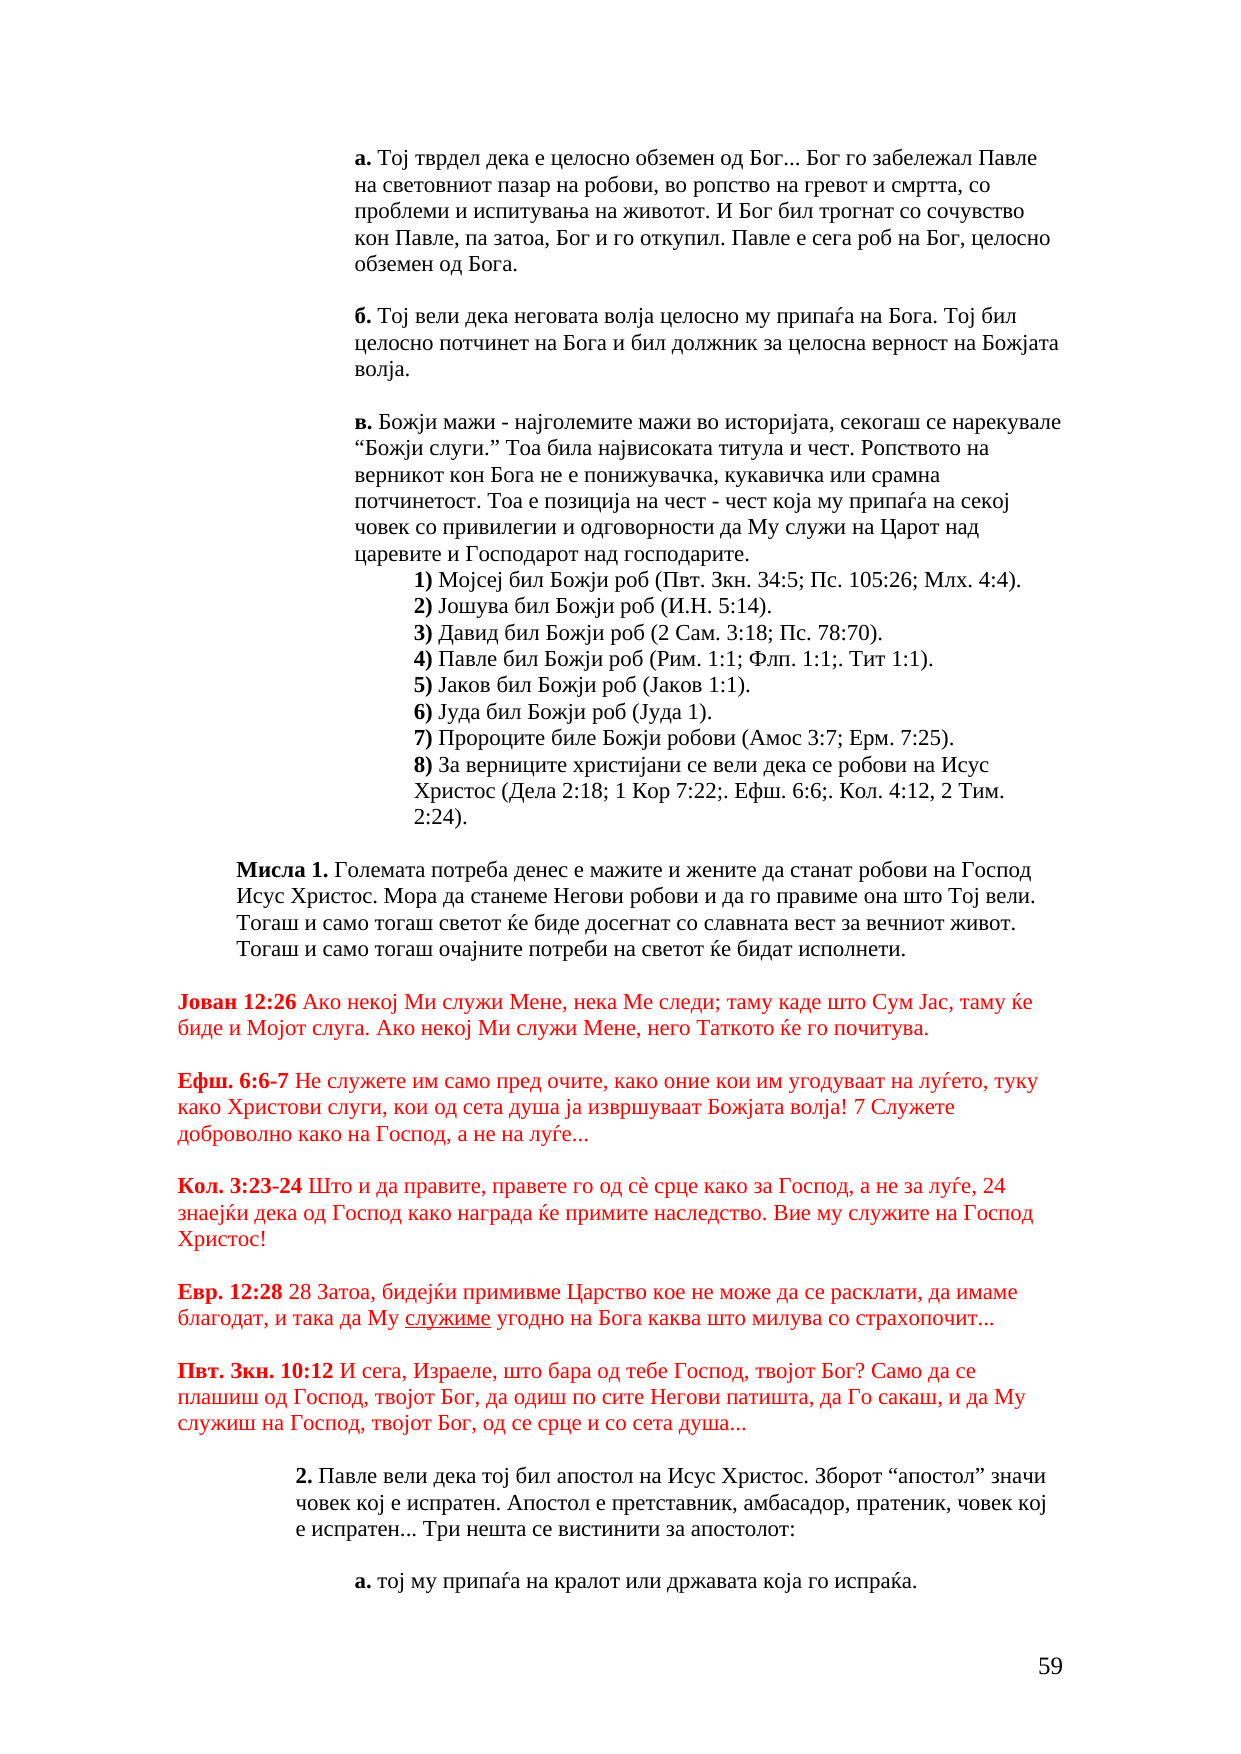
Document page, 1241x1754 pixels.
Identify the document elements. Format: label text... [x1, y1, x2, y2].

text в. Божји мажи - најголемите мажи во историјата, секогаш се нарекувале “Божји слуги.” Тоа била највисоката титула и чест. Ропството на верникот кон Бога не е понижувачка, кукавичка или срамна потчинетост. Тоа е позиција на чест - чест која му припаѓа на секој човек со привилегии и одговорности да Му служи на Царот над царевите и Господарот над господарите. [354, 408, 1063, 566]
text Евр. 12:28 28 Затоа, бидејќи примивме Царство кое не може да се расклати, да имаме благодат, и така да Му служиме угодно на Бога каква што милува со страхопочит... [177, 1278, 1063, 1330]
text 1) Мојсеј бил Божји роб (Пвт. Зкн. 34:5; Пс. 105:26; Млх. 4:4). [413, 566, 1063, 592]
text Мисла 1. Големата потреба денес е мажите и жените да станат робови на Господ Исус Христос. Мора да станеме Негови робови и да го правиме она што Тој вели. Тогаш и само тогаш светот ќе биде досегнат со славната вест за вечниот живот. Тогаш и само тогаш очајните потреби на светот ќе бидат исполнети. [236, 856, 1063, 961]
text 5) Јаков бил Божји роб (Јаков 1:1). [413, 672, 1063, 698]
text 2. Павле вели дека тој бил апостол на Исус Христос. Зборот “апостол” значи човек кој е испратен. Апостол е претставник, амбасадор, пратеник, човек кој е испратен... Три нешта се вистинити за апостолот: [295, 1462, 1063, 1541]
text 8) За верниците христијани се вели дека се робови на Исус Христос (Дела 2:18; 1 Кор 7:22;. Eфш. 6:6;. Кол. 4:12, 2 Тим. 2:24). [413, 751, 1063, 830]
text 2) Јошува бил Божји роб (И.Н. 5:14). [413, 592, 1063, 619]
text 4) Павле бил Божји роб (Рим. 1:1; Флп. 1:1;. Тит 1:1). [413, 645, 1063, 672]
text 6) Јуда бил Божји роб (Јуда 1). [413, 698, 1063, 724]
text Ефш. 6:6-7 Не служете им само пред очите, како оние кои им угодуваат на луѓето, туку како Христови слуги, кои од сета душа ја извршуваат Божјата волја! 7 Служете доброволно како на Господ, а не на луѓе... [177, 1067, 1063, 1146]
text Кол. 3:23-24 Што и да правите, правете го од сè срце како за Господ, а не за луѓе, 24 знаејќи дека од Господ како награда ќе примите наследство. Вие му служите на Господ Христос! [177, 1172, 1063, 1251]
text a. тој му припаѓа на кралот или државата која го испраќа. [354, 1568, 1063, 1594]
text Пвт. Зкн. 10:12 И сега, Израеле, што бара од тебе Господ, твојот Бог? Само да се плашиш од Господ, твојот Бог, да одиш по сите Негови патишта, да Го сакаш, и да Му служиш на Господ, твојот Бог, од се срце и со сета душа... [177, 1357, 1063, 1436]
text 7) Пророците биле Божји робови (Амос 3:7; Ерм. 7:25). [413, 724, 1063, 751]
text 3) Давид бил Божји роб (2 Сам. 3:18; Пс. 78:70). [413, 619, 1063, 645]
text Јован 12:26 Ако некој Ми служи Мене, нека Ме следи; таму каде што Сум Јас, таму ќе биде и Мојот слуга. Ако некој Ми служи Мене, него Таткото ќе го почитува. [177, 988, 1063, 1041]
text а. Тој тврдел дека е целосно обземен од Бог... Бог го забележал Павле на световниот пазар на робови, во ропство на гревот и смртта, со проблеми и испитувања на животот. И Бог бил трогнат со сочувство кон Павле, па затоа, Бог и го откупил. Павле е сега роб на Бог, целосно обземен од Бога. [354, 144, 1063, 276]
text б. Тој вели дека неговата волја целосно му припаѓа на Бога. Тој бил целосно потчинет на Бога и бил должник за целосна верност на Божјата волја. [354, 303, 1063, 382]
